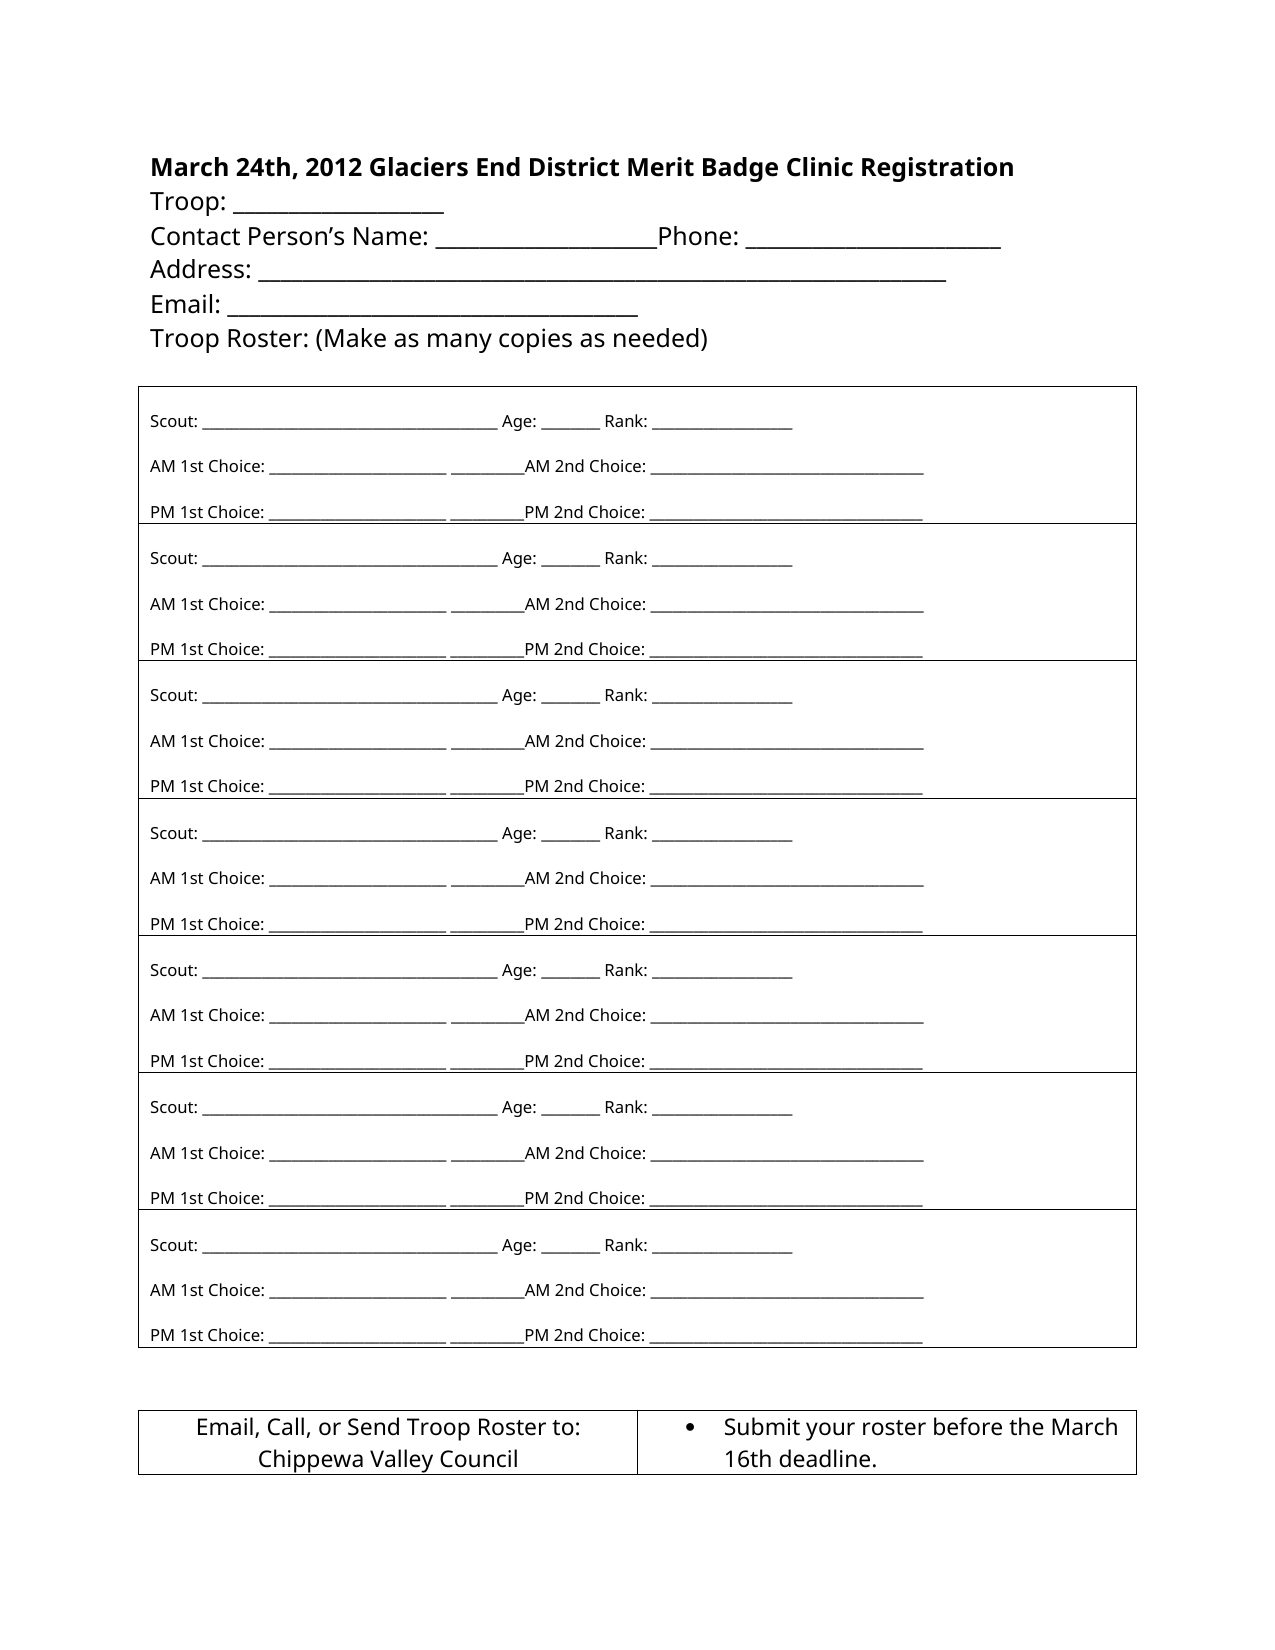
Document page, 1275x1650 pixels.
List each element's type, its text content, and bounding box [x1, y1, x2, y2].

text March 24th, 2012 Glaciers End District Merit Badge Clinic Registration [150, 150, 1125, 184]
table_cell Scout: ________________________________________ Age: ________ Rank: ___________________ AM 1st Choice: ________________________ __________AM 2nd Choice: _____________________________________ PM 1st Choice: ________________________ __________PM 2nd Choice: _____________________________________ [139, 1073, 1136, 1209]
table_cell Scout: ________________________________________ Age: ________ Rank: ___________________ AM 1st Choice: ________________________ __________AM 2nd Choice: _____________________________________ PM 1st Choice: ________________________ __________PM 2nd Choice: _____________________________________ [139, 661, 1136, 797]
text Contact Person’s Name: ____________________Phone: _______________________ [150, 218, 1125, 252]
text Troop Roster: (Make as many copies as needed) [150, 320, 1125, 354]
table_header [139, 1411, 637, 1474]
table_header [638, 1411, 1136, 1474]
text Address: ______________________________________________________________ [150, 252, 1125, 286]
text Troop: ___________________ [150, 184, 1125, 218]
table_cell Scout: ________________________________________ Age: ________ Rank: ___________________ AM 1st Choice: ________________________ __________AM 2nd Choice: _____________________________________ PM 1st Choice: ________________________ __________PM 2nd Choice: _____________________________________ [139, 524, 1136, 660]
table_cell Scout: ________________________________________ Age: ________ Rank: ___________________ AM 1st Choice: ________________________ __________AM 2nd Choice: _____________________________________ PM 1st Choice: ________________________ __________PM 2nd Choice: _____________________________________ [139, 936, 1136, 1072]
table_cell Scout: ________________________________________ Age: ________ Rank: ___________________ AM 1st Choice: ________________________ __________AM 2nd Choice: _____________________________________ PM 1st Choice: ________________________ __________PM 2nd Choice: _____________________________________ [139, 1210, 1136, 1347]
text Email: _____________________________________ [150, 286, 1125, 320]
table_cell Scout: ________________________________________ Age: ________ Rank: ___________________ AM 1st Choice: ________________________ __________AM 2nd Choice: _____________________________________ PM 1st Choice: ________________________ __________PM 2nd Choice: _____________________________________ [139, 799, 1136, 935]
table_header Scout: ________________________________________ Age: ________ Rank: ___________________ AM 1st Choice: ________________________ __________AM 2nd Choice: _____________________________________ PM 1st Choice: ________________________ __________PM 2nd Choice: _____________________________________ [139, 387, 1136, 523]
